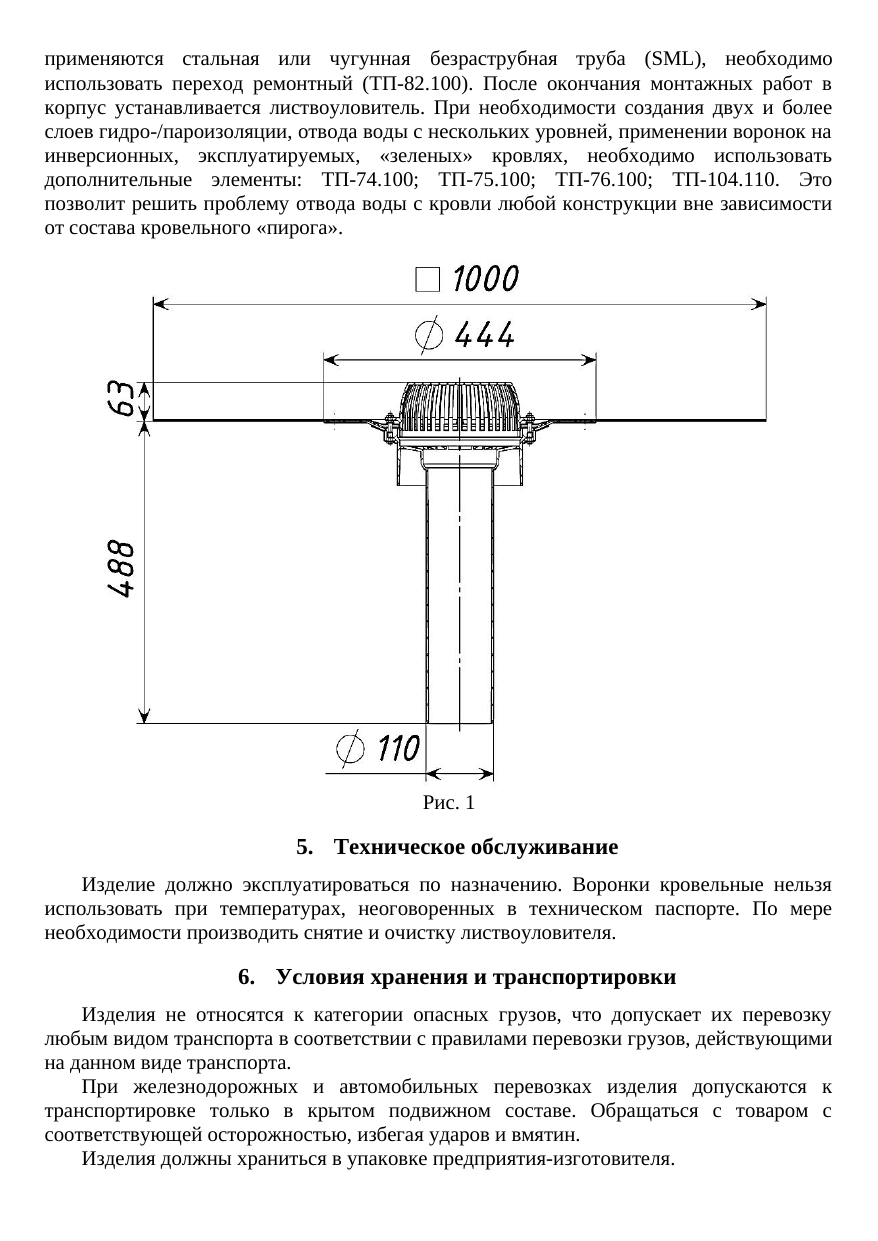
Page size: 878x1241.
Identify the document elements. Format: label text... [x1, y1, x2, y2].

list Техническое обслуживание [82, 833, 833, 859]
text При железнодорожных и автомобильных перевозках изделия допускаются к транспортировке только в крытом подвижном составе. Обращаться с товаром с соответствующей осторожностью, избегая ударов и вмятин. [44, 1074, 833, 1146]
text Изделия должны храниться в упаковке предприятия-изготовителя. [44, 1146, 833, 1170]
text Изделия не относятся к категории опасных грузов, что допускает их перевозку любым видом транспорта в соответствии с правилами перевозки грузов, действующими на данном виде транспорта. [44, 1002, 833, 1074]
picture [103, 258, 774, 790]
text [44, 44, 833, 239]
list Условия хранения и транспортировки [82, 963, 833, 989]
text Рис. 1 [44, 789, 833, 814]
text Изделие должно эксплуатироваться по назначению. Воронки кровельные нельзя использовать при температурах, неоговоренных в техническом паспорте. По мере необходимости производить снятие и очистку листвоуловителя. [44, 872, 833, 944]
